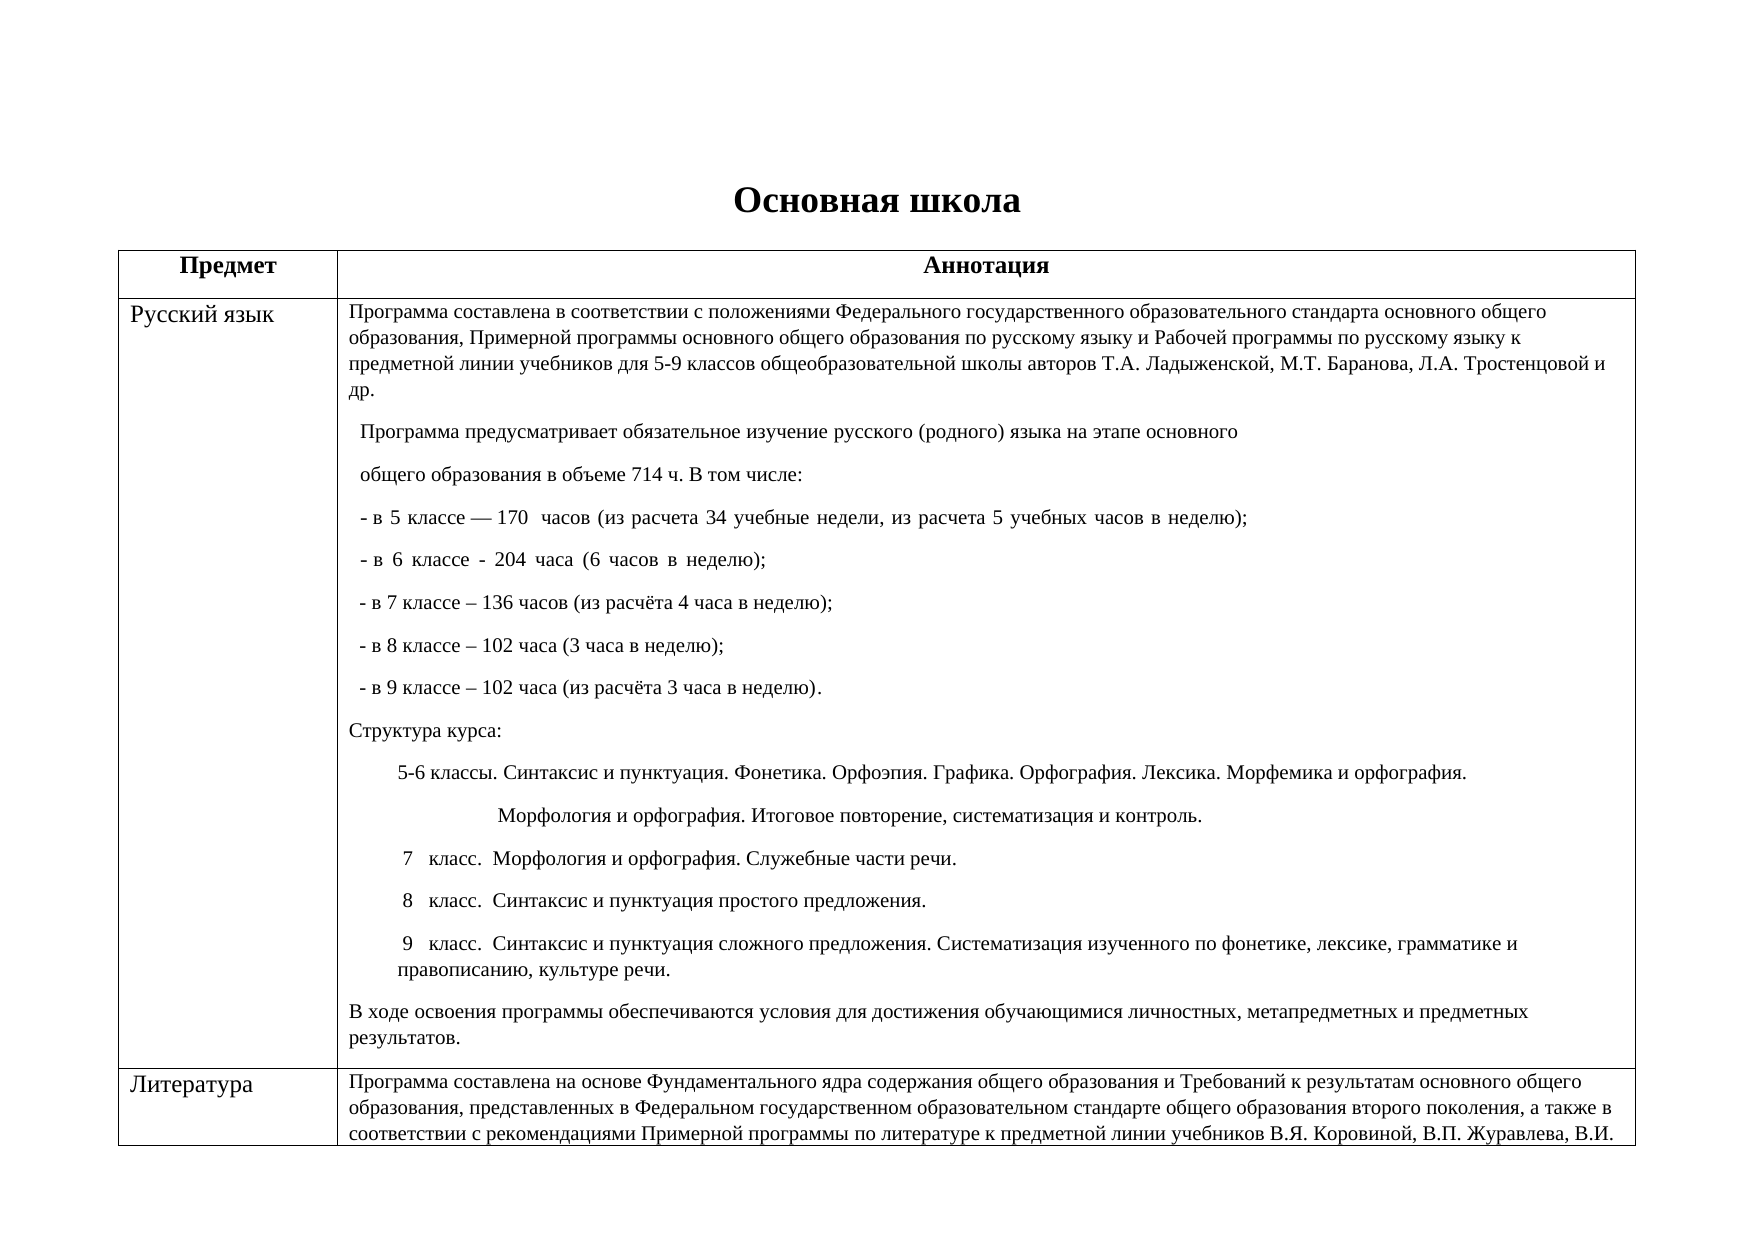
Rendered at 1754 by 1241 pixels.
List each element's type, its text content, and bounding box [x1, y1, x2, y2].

table_cell Программа составлена в соответствии с положениями Федерального государственного образовательного стандарта основного общего образования, Примерной программы основного общего образования по русскому языку и Рабочей программы по русскому языку к предметной линии учебников для 5-9 классов общеобразовательной школы авторов Т.А. Ладыженской, М.Т. Баранова, Л.А. Тростенцовой и др. Программа предусматривает обязательное изучение русского (родного) языка на этапе основного общего образования в объеме 714 ч. В том числе: - в 5 классе — 170 часов (из расчета 34 учебные недели, из расчета 5 учебных часов в неделю); - в 6 классе - 204 часа (6 часов в неделю); - в 7 классе – 136 часов (из расчёта 4 часа в неделю); - в 8 классе – 102 часа (3 часа в неделю); - в 9 классе – 102 часа (из расчёта 3 часа в неделю). Структура курса: 5-6 классы. Синтаксис и пунктуация. Фонетика. Орфоэпия. Графика. Орфография. Лексика. Морфемика и орфография. Морфология и орфография. Итоговое повторение, систематизация и контроль. 7 класс. Морфология и орфография. Служебные части речи. 8 класс. Синтаксис и пунктуация простого предложения. 9 класс. Синтаксис и пунктуация сложного предложения. Систематизация изученного по фонетике, лексике, грамматике и правописанию, культуре речи. В ходе освоения программы обеспечиваются условия для достижения обучающимися личностных, метапредметных и предметных результатов. [338, 299, 1635, 1068]
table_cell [338, 1069, 1635, 1145]
table_cell Литература [119, 1069, 337, 1145]
table_header Предмет [119, 251, 337, 298]
table_cell Русский язык [119, 299, 337, 1068]
text Основная школа [118, 177, 1636, 220]
table_header Аннотация [338, 251, 1635, 298]
